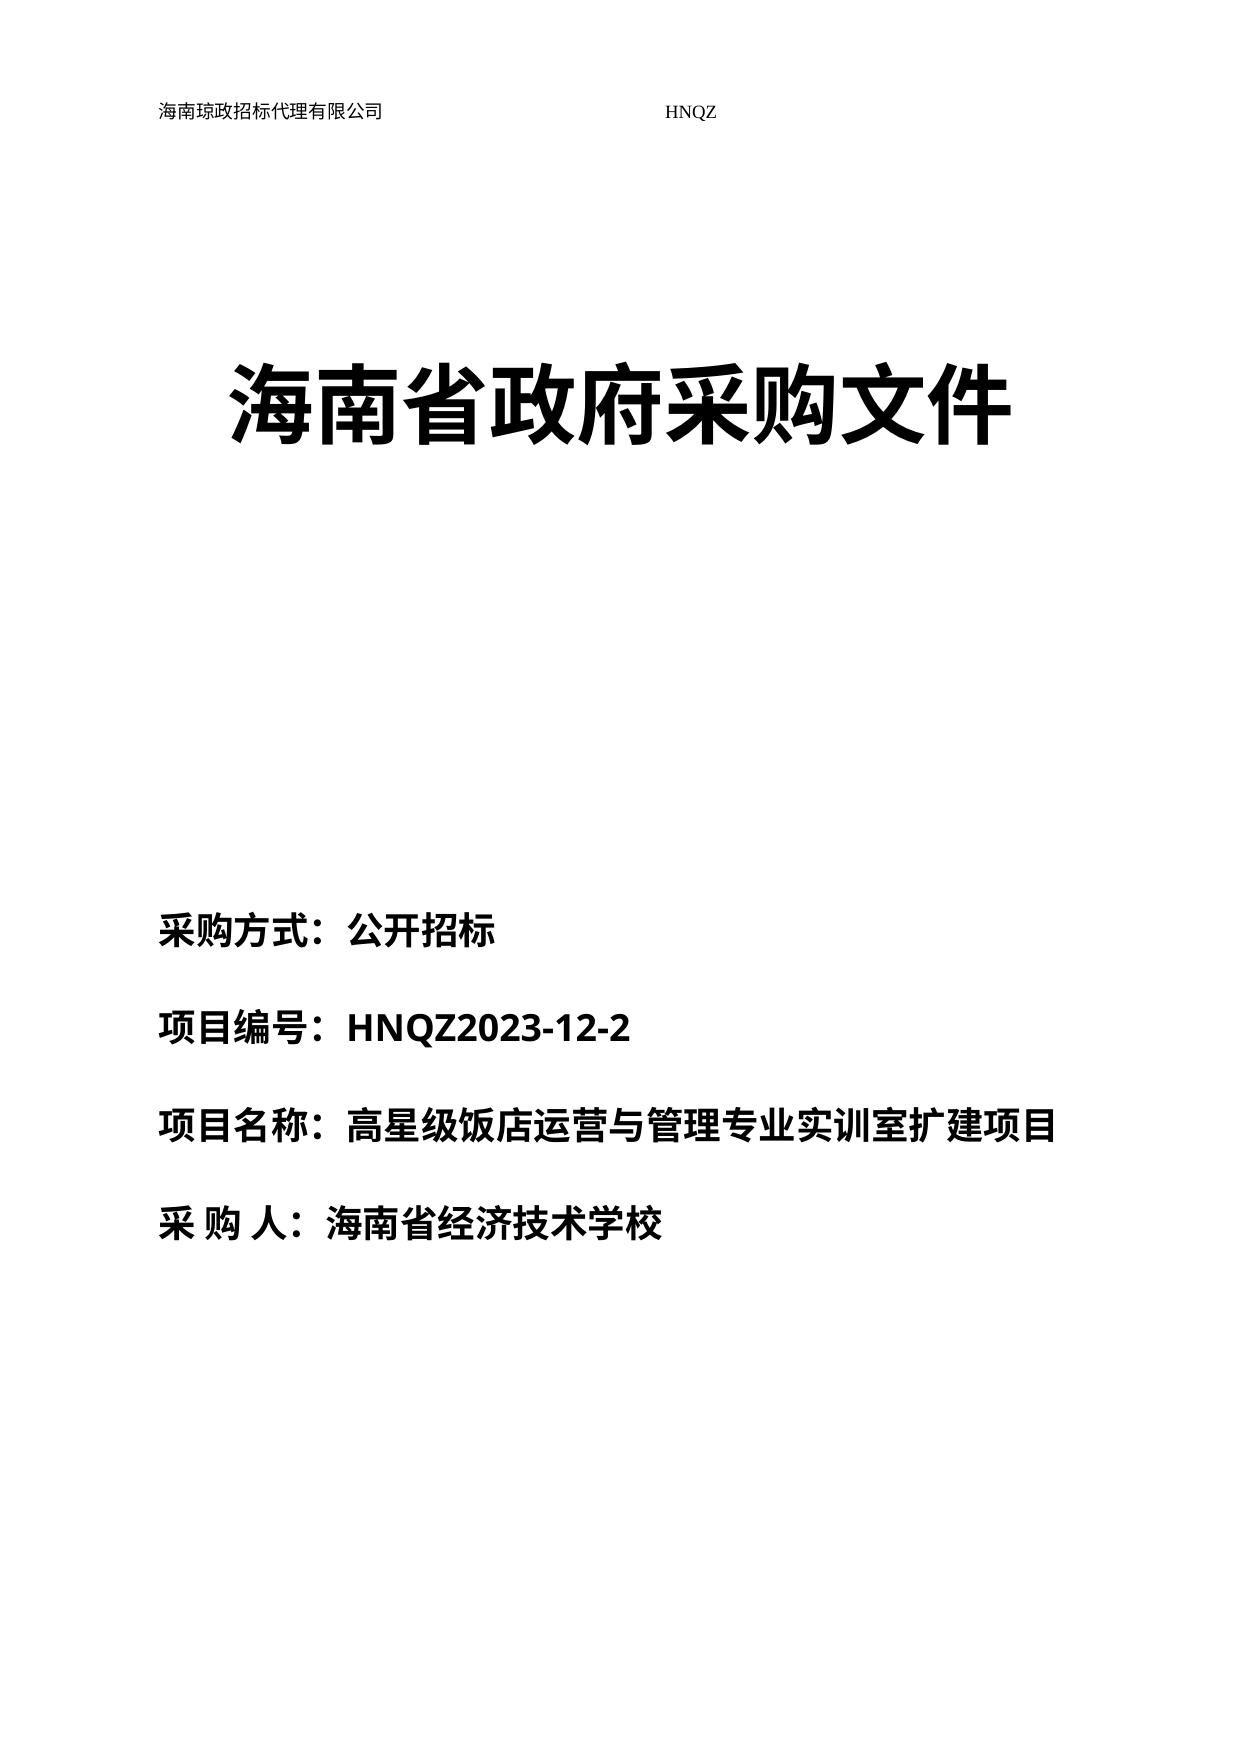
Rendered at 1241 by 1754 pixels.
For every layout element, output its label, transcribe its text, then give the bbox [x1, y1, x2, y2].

text 海南省政府采购文件 [158, 334, 1082, 464]
text 项目名称：高星级饭店运营与管理专业实训室扩建项目 [158, 1096, 1082, 1150]
text 采 购 人：海南省经济技术学校 [158, 1194, 1082, 1248]
text 项目编号：HNQZ2023-12-2 [158, 998, 1082, 1053]
text 采购方式：公开招标 [158, 901, 1082, 955]
